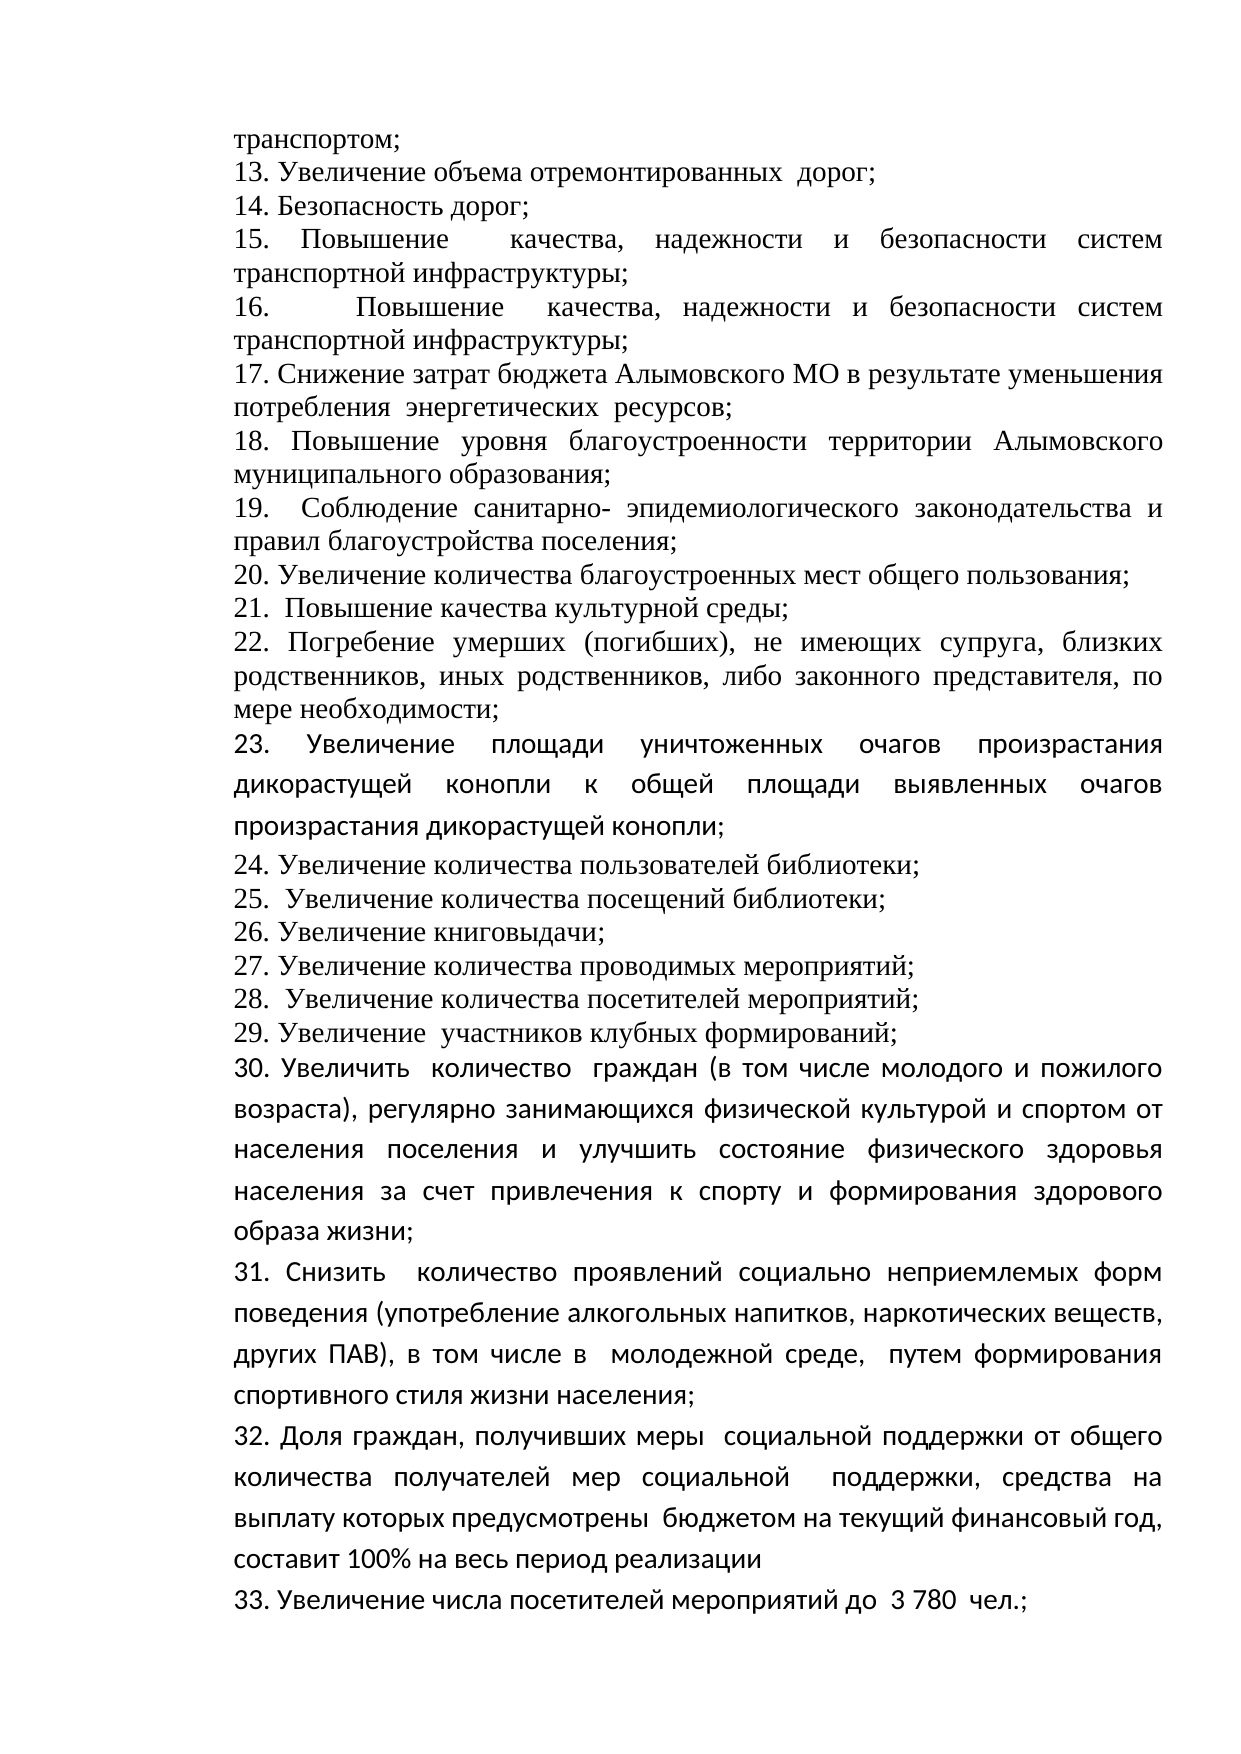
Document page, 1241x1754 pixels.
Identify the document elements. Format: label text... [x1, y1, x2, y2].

text 26. Увеличение книговыдачи; [233, 914, 1164, 948]
text 31. Снизить количество проявлений социально неприемлемых форм поведения (употребление алкогольных напитков, наркотических веществ, других ПАВ), в том числе в молодежной среде, путем формирования спортивного стиля жизни населения; [233, 1253, 1164, 1412]
text 22. Погребение умерших (погибших), не имеющих супруга, близких родственников, иных родственников, либо законного представителя, по мере необходимости; [233, 624, 1164, 725]
text 16. Повышение качества, надежности и безопасности систем транспортной инфраструктуры; [233, 289, 1164, 356]
text 14. Безопасность дорог; [233, 188, 1164, 222]
text 23. Увеличение площади уничтоженных очагов произрастания дикорастущей конопли к общей площади выявленных очагов произрастания дикорастущей конопли; [233, 725, 1164, 842]
text 33. Увеличение числа посетителей мероприятий до 3 780 чел.; [233, 1581, 1164, 1617]
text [233, 121, 1164, 154]
text 27. Увеличение количества проводимых мероприятий; [233, 948, 1164, 982]
text 25. Увеличение количества посещений библиотеки; [233, 881, 1164, 914]
text 28. Увеличение количества посетителей мероприятий; [233, 982, 1164, 1015]
text 32. Доля граждан, получивших меры социальной поддержки от общего количества получателей мер социальной поддержки, средства на выплату которых предусмотрены бюджетом на текущий финансовый год, составит 100% на весь период реализации [233, 1417, 1164, 1576]
text 20. Увеличение количества благоустроенных мест общего пользования; [233, 557, 1164, 591]
text 24. Увеличение количества пользователей библиотеки; [233, 847, 1164, 881]
text 18. Повышение уровня благоустроенности территории Алымовского муниципального образования; [233, 423, 1164, 490]
text 21. Повышение качества культурной среды; [233, 591, 1164, 624]
text 15. Повышение качества, надежности и безопасности систем транспортной инфраструктуры; [233, 222, 1164, 289]
text 19. Соблюдение санитарно- эпидемиологического законодательства и правил благоустройства поселения; [233, 490, 1164, 557]
text 30. Увеличить количество граждан (в том числе молодого и пожилого возраста), регулярно занимающихся физической культурой и спортом от населения поселения и улучшить состояние физического здоровья населения за счет привлечения к спорту и формирования здорового образа жизни; [233, 1049, 1164, 1248]
text 29. Увеличение участников клубных формирований; [233, 1015, 1164, 1049]
text 17. Снижение затрат бюджета Алымовского МО в результате уменьшения потребления энергетических ресурсов; [233, 356, 1164, 423]
text 13. Увеличение объема отремонтированных дорог; [233, 154, 1164, 188]
